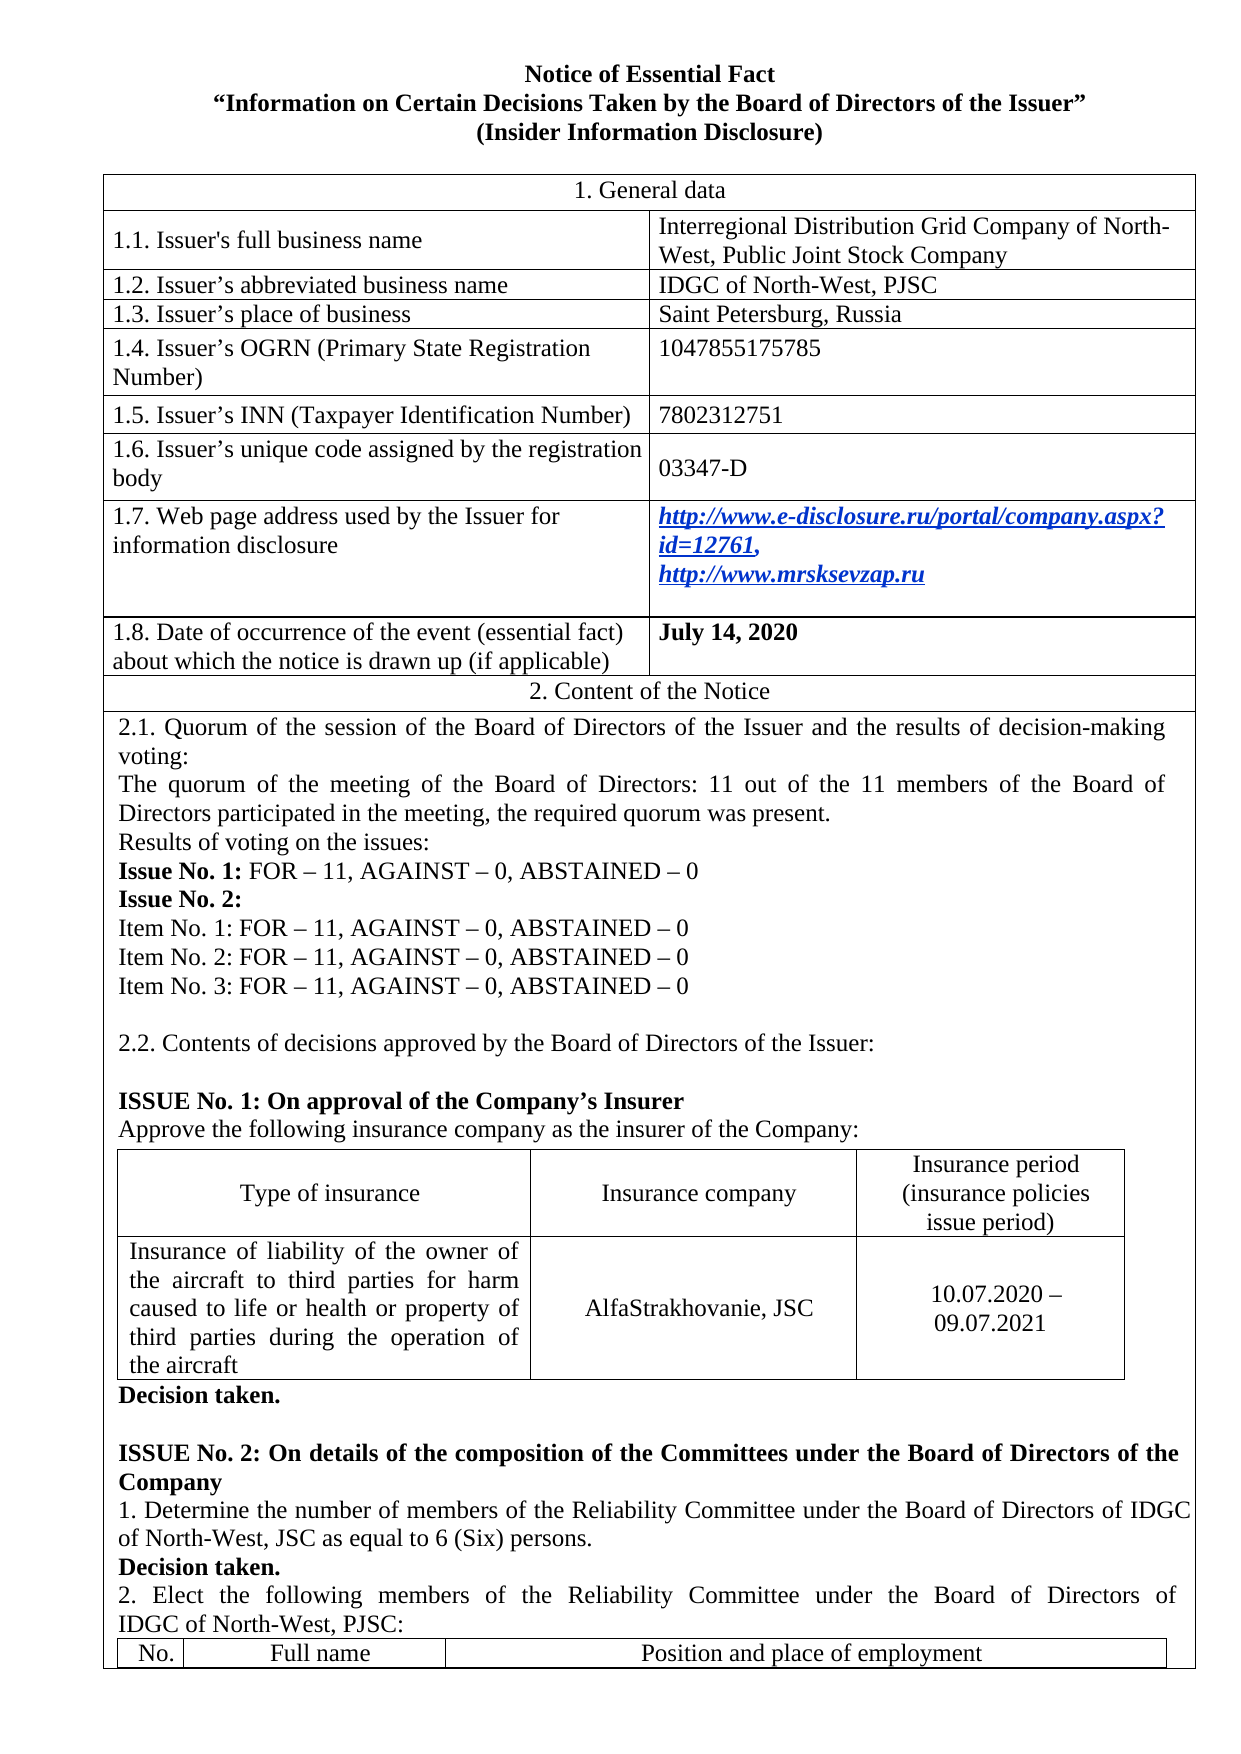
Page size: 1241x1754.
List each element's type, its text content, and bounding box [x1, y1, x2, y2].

table_cell July 14, 2020 [650, 618, 1195, 675]
table_cell 1.5. Issuer’s INN (Taxpayer Identification Number) [104, 396, 649, 433]
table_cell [104, 712, 1195, 1667]
table_cell 1.7. Web page address used by the Issuer for information disclosure [104, 501, 649, 616]
table_cell 7802312751 [650, 396, 1195, 433]
table_cell 1.8. Date of occurrence of the event (essential fact) about which the notice is drawn up (if applicable) [104, 618, 649, 675]
table_cell Interregional Distribution Grid Company of North-West, Public Joint Stock Company [650, 211, 1195, 269]
table_cell 1047855175785 [650, 329, 1195, 395]
table_header 1. General data [104, 175, 1195, 210]
table_cell http://www.e-disclosure.ru/portal/company.aspx?id=12761, http://www.mrsksevzap.ru [650, 501, 1195, 616]
table_cell IDGC of North-West, PJSC [650, 270, 1195, 298]
table_cell 2. Content of the Notice [104, 676, 1195, 711]
table_cell Saint Petersburg, Russia [650, 300, 1195, 328]
text Notice of Essential Fact [118, 59, 1181, 88]
table_cell 03347-D [650, 434, 1195, 500]
table_cell 1.1. Issuer's full business name [104, 211, 649, 269]
table_cell 1.4. Issuer’s OGRN (Primary State Registration Number) [104, 329, 649, 395]
text (Insider Information Disclosure) [118, 117, 1181, 145]
text “Information on Certain Decisions Taken by the Board of Directors of the Issuer” [118, 88, 1181, 117]
table_cell 1.3. Issuer’s place of business [104, 300, 649, 328]
table_cell 1.2. Issuer’s abbreviated business name [104, 270, 649, 298]
table_cell 1.6. Issuer’s unique code assigned by the registration body [104, 434, 649, 500]
